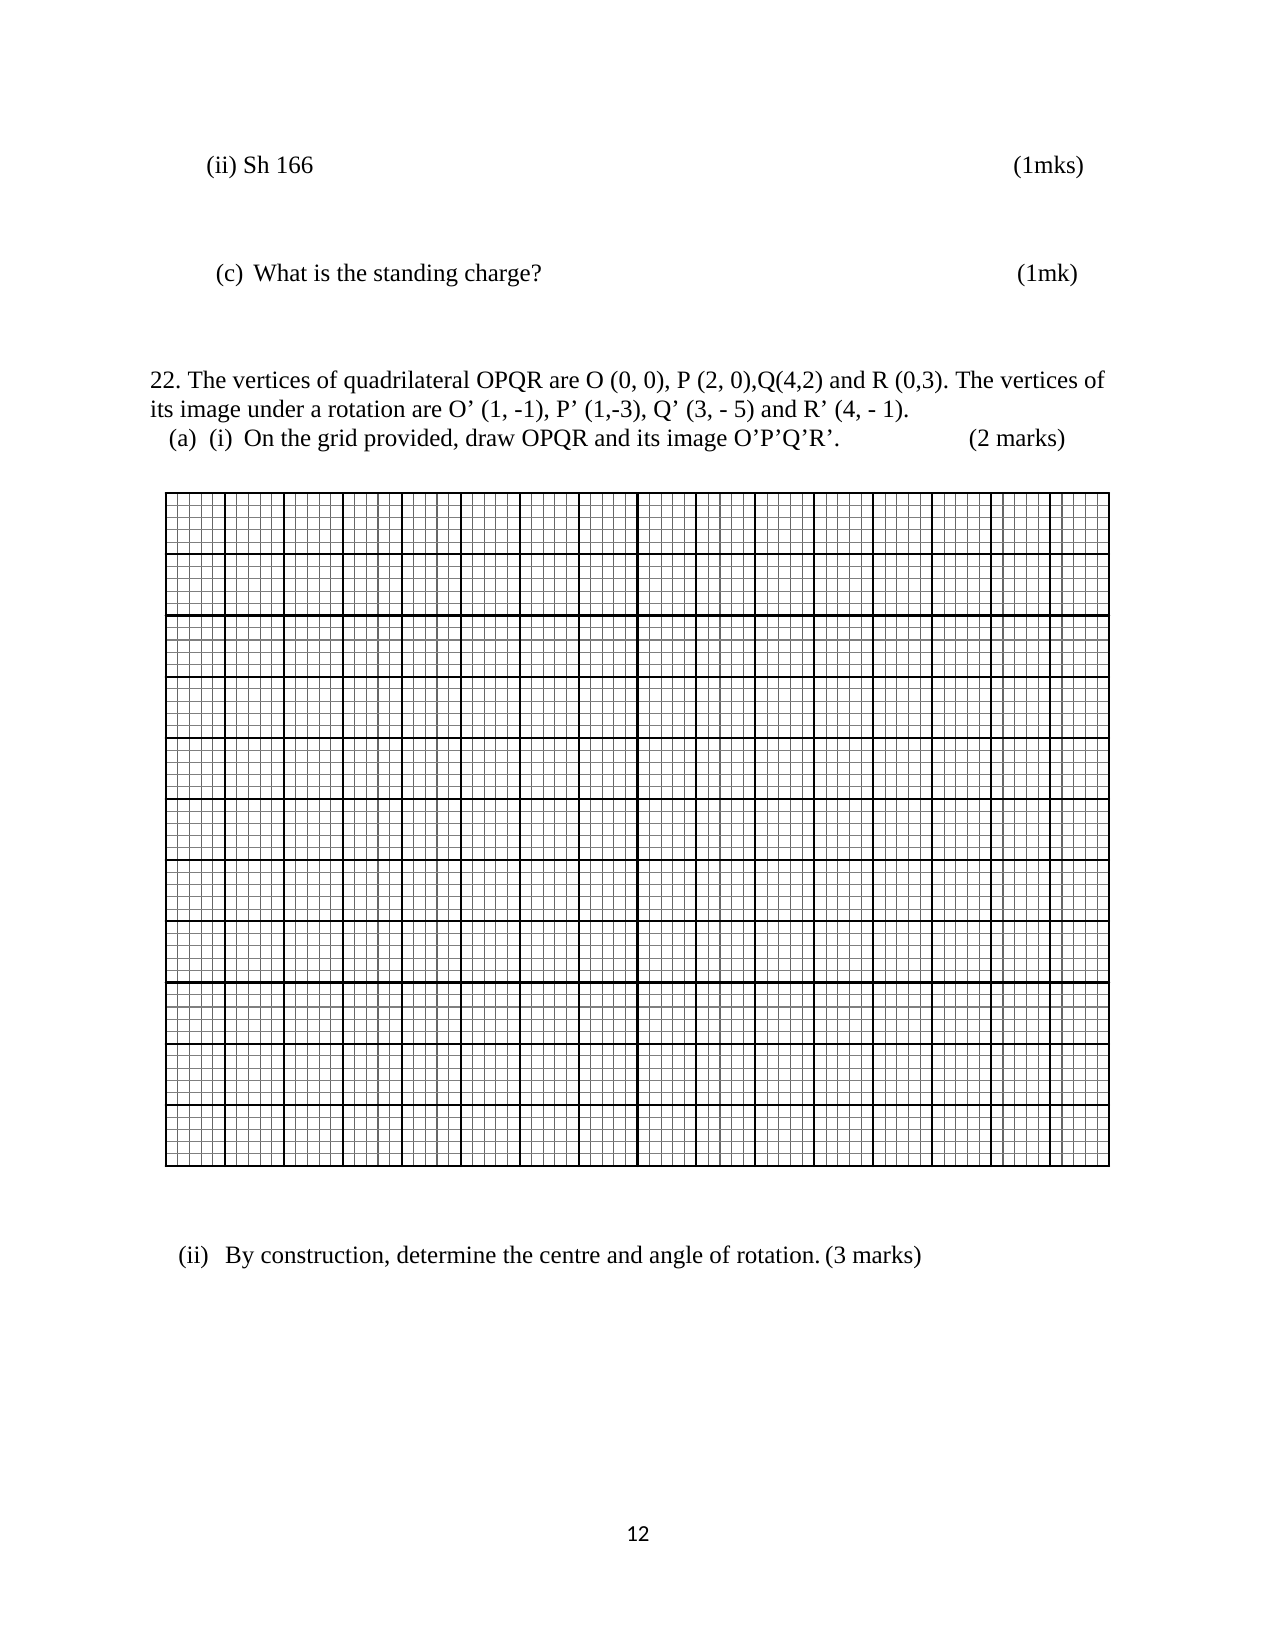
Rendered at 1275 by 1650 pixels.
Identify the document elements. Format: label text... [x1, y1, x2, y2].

text (a) (i) On the grid provided, draw OPQR and its image O’P’Q’R’. (2 marks) [150, 423, 1125, 452]
text (ii) By construction, determine the centre and angle of rotation. (3 marks) [150, 1241, 1125, 1269]
list The vertices of quadrilateral OPQR are O (0, 0), P (2, 0),Q(4,2) and R (0,3). The vertices of its image under a rotation are O’ (1, -1), P’ (1,-3), Q’ (3, - 5) and R’ (4, - 1). [150, 365, 1125, 423]
list What is the standing charge? (1mk) [216, 258, 1125, 286]
text (ii) Sh 166 (1mks) [206, 150, 1125, 179]
